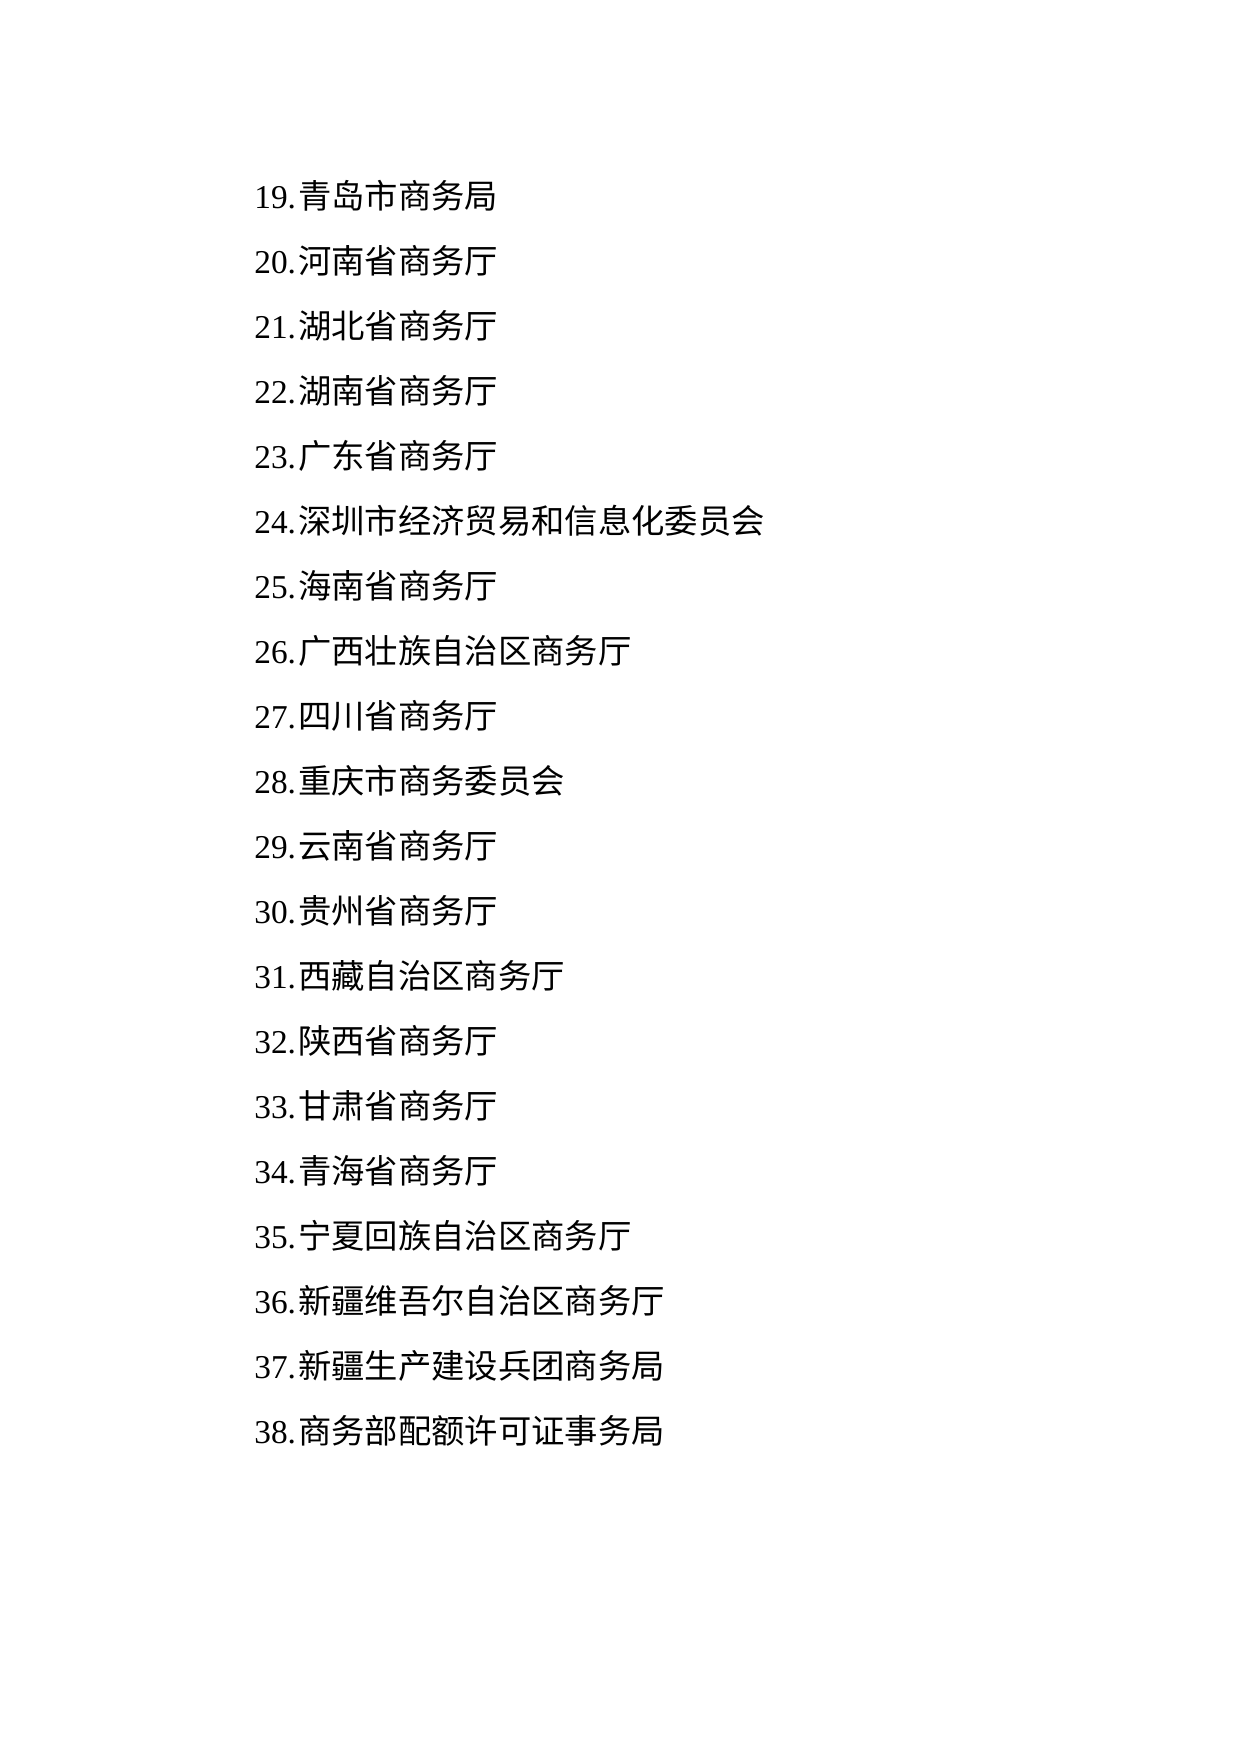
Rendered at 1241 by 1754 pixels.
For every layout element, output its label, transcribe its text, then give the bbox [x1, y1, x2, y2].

list 青海省商务厅 [254, 1137, 1053, 1202]
list 广西壮族自治区商务厅 [254, 617, 1053, 682]
list 四川省商务厅 [254, 682, 1053, 747]
list 新疆维吾尔自治区商务厅 [254, 1267, 1053, 1332]
list 贵州省商务厅 [254, 877, 1053, 942]
list 甘肃省商务厅 [254, 1072, 1053, 1137]
list 河南省商务厅 [254, 227, 1053, 292]
list 陕西省商务厅 [254, 1007, 1053, 1072]
list 云南省商务厅 [254, 812, 1053, 877]
list 西藏自治区商务厅 [254, 942, 1053, 1007]
list 宁夏回族自治区商务厅 [254, 1202, 1053, 1267]
list 湖南省商务厅 [254, 357, 1053, 422]
list 广东省商务厅 [254, 422, 1053, 487]
list 湖北省商务厅 [254, 292, 1053, 357]
list 海南省商务厅 [254, 552, 1053, 617]
list 商务部配额许可证事务局 [254, 1397, 1053, 1462]
list 青岛市商务局 [254, 162, 1053, 227]
list 重庆市商务委员会 [254, 747, 1053, 812]
list 新疆生产建设兵团商务局 [254, 1332, 1053, 1397]
list 深圳市经济贸易和信息化委员会 [254, 487, 1053, 552]
